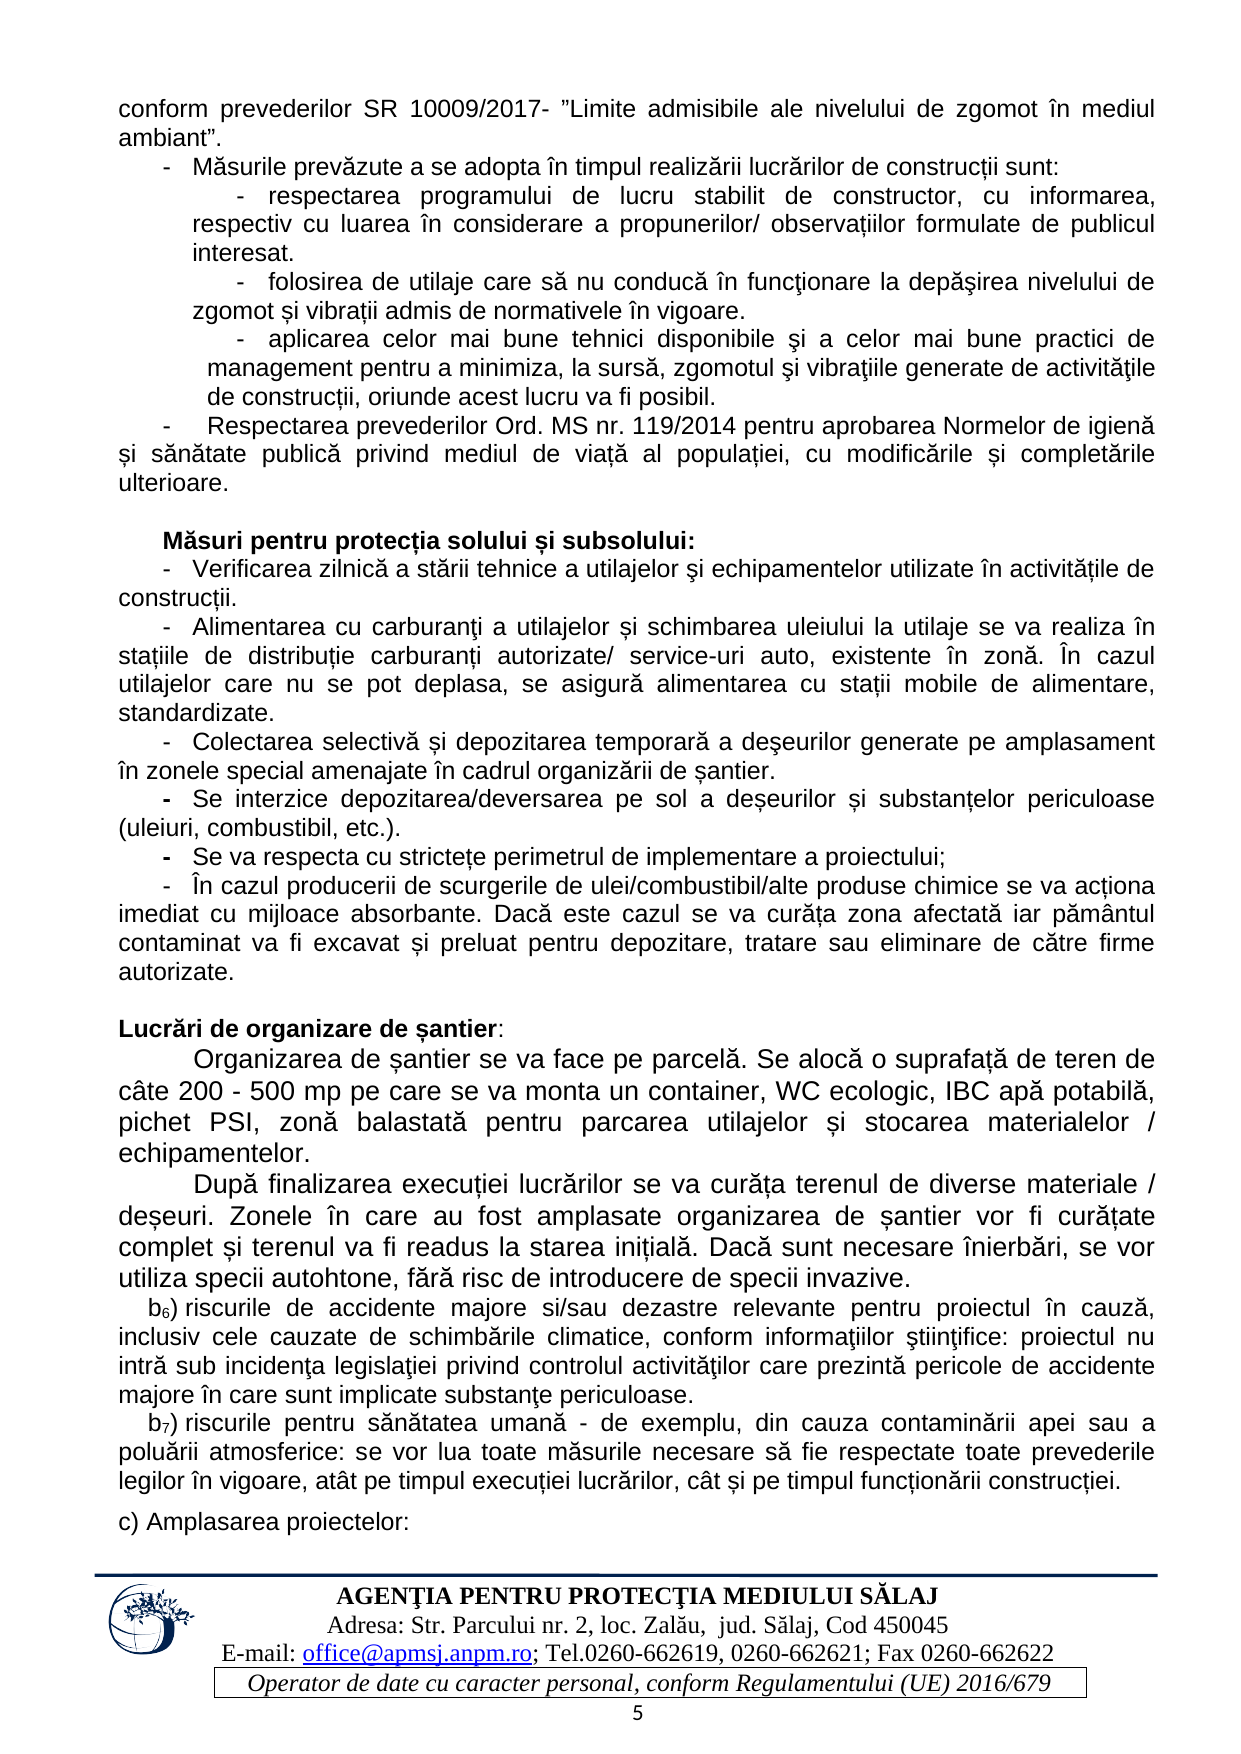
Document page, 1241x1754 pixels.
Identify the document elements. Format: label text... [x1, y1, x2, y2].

text Măsuri pentru protecția solului și subsolului: [162, 526, 1157, 554]
list respectarea programului de lucru stabilit de constructor, cu informarea, respectiv cu luarea în considerare a propunerilor/ observațiilor formulate de publicul interesat. [192, 181, 1157, 267]
text b7) riscurile pentru sănătatea umană - de exemplu, din cauza contaminării apei sau a poluării atmosferice: se vor lua toate măsurile necesare să fie respectate toate prevederile legilor în vigoare, atât pe timpul execuției lucrărilor, cât și pe timpul funcționării construcției. [118, 1408, 1157, 1494]
text După finalizarea execuției lucrărilor se va curăța terenul de diverse materiale / deșeuri. Zonele în care au fost amplasate organizarea de șantier vor fi curățate complet și terenul va fi readus la starea inițială. Dacă sunt necesare înierbări, se vor utiliza specii autohtone, fără risc de introducere de specii invazive. [118, 1168, 1157, 1293]
list Respectarea prevederilor Ord. MS nr. 119/2014 pentru aprobarea Normelor de igienă și sănătate publică privind mediul de viață al populației, cu modificările și completările ulterioare. [118, 411, 1157, 497]
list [118, 94, 1157, 152]
list Verificarea zilnică a stării tehnice a utilajelor şi echipamentelor utilizate în activitățile de construcții. [118, 554, 1157, 612]
text Lucrări de organizare de șantier: [118, 1014, 1157, 1043]
text b6) riscurile de accidente majore si/sau dezastre relevante pentru proiectul în cauză, inclusiv cele cauzate de schimbările climatice, conform informaţiilor ştiinţifice: proiectul nu intră sub incidenţa legislaţiei privind controlul activităţilor care prezintă pericole de accidente majore în care sunt implicate substanţe periculoase. [118, 1293, 1157, 1408]
list aplicarea celor mai bune tehnici disponibile şi a celor mai bune practici de management pentru a minimiza, la sursă, zgomotul şi vibraţiile generate de activităţile de construcții, oriunde acest lucru va fi posibil. [207, 324, 1157, 411]
list Se va respecta cu strictețe perimetrul de implementare a proiectului; [118, 842, 1157, 871]
list Se interzice depozitarea/deversarea pe sol a deșeurilor și substanțelor periculoase (uleiuri, combustibil, etc.). [118, 784, 1157, 842]
list Măsurile prevăzute a se adopta în timpul realizării lucrărilor de construcții sunt: [118, 152, 1157, 181]
text c) Amplasarea proiectelor: [118, 1507, 1157, 1536]
list Alimentarea cu carburanţi a utilajelor și schimbarea uleiului la utilaje se va realiza în stațiile de distribuție carburanți autorizate/ service-uri auto, existente în zonă. În cazul utilajelor care nu se pot deplasa, se asigură alimentarea cu stații mobile de alimentare, standardizate. [118, 612, 1157, 727]
list Colectarea selectivă și depozitarea temporară a deşeurilor generate pe amplasament în zonele special amenajate în cadrul organizării de șantier. [118, 727, 1157, 784]
list În cazul producerii de scurgerile de ulei/combustibil/alte produse chimice se va acționa imediat cu mijloace absorbante. Dacă este cazul se va curăța zona afectată iar pământul contaminat va fi excavat și preluat pentru depozitare, tratare sau eliminare de către firme autorizate. [118, 871, 1157, 986]
list folosirea de utilaje care să nu conducă în funcţionare la depăşirea nivelului de zgomot și vibrații admis de normativele în vigoare. [192, 267, 1157, 324]
text Organizarea de șantier se va face pe parcelă. Se alocă o suprafață de teren de câte 200 - 500 mp pe care se va monta un container, WC ecologic, IBC apă potabilă, pichet PSI, zonă balastată pentru parcarea utilajelor și stocarea materialelor / echipamentelor. [118, 1043, 1157, 1168]
